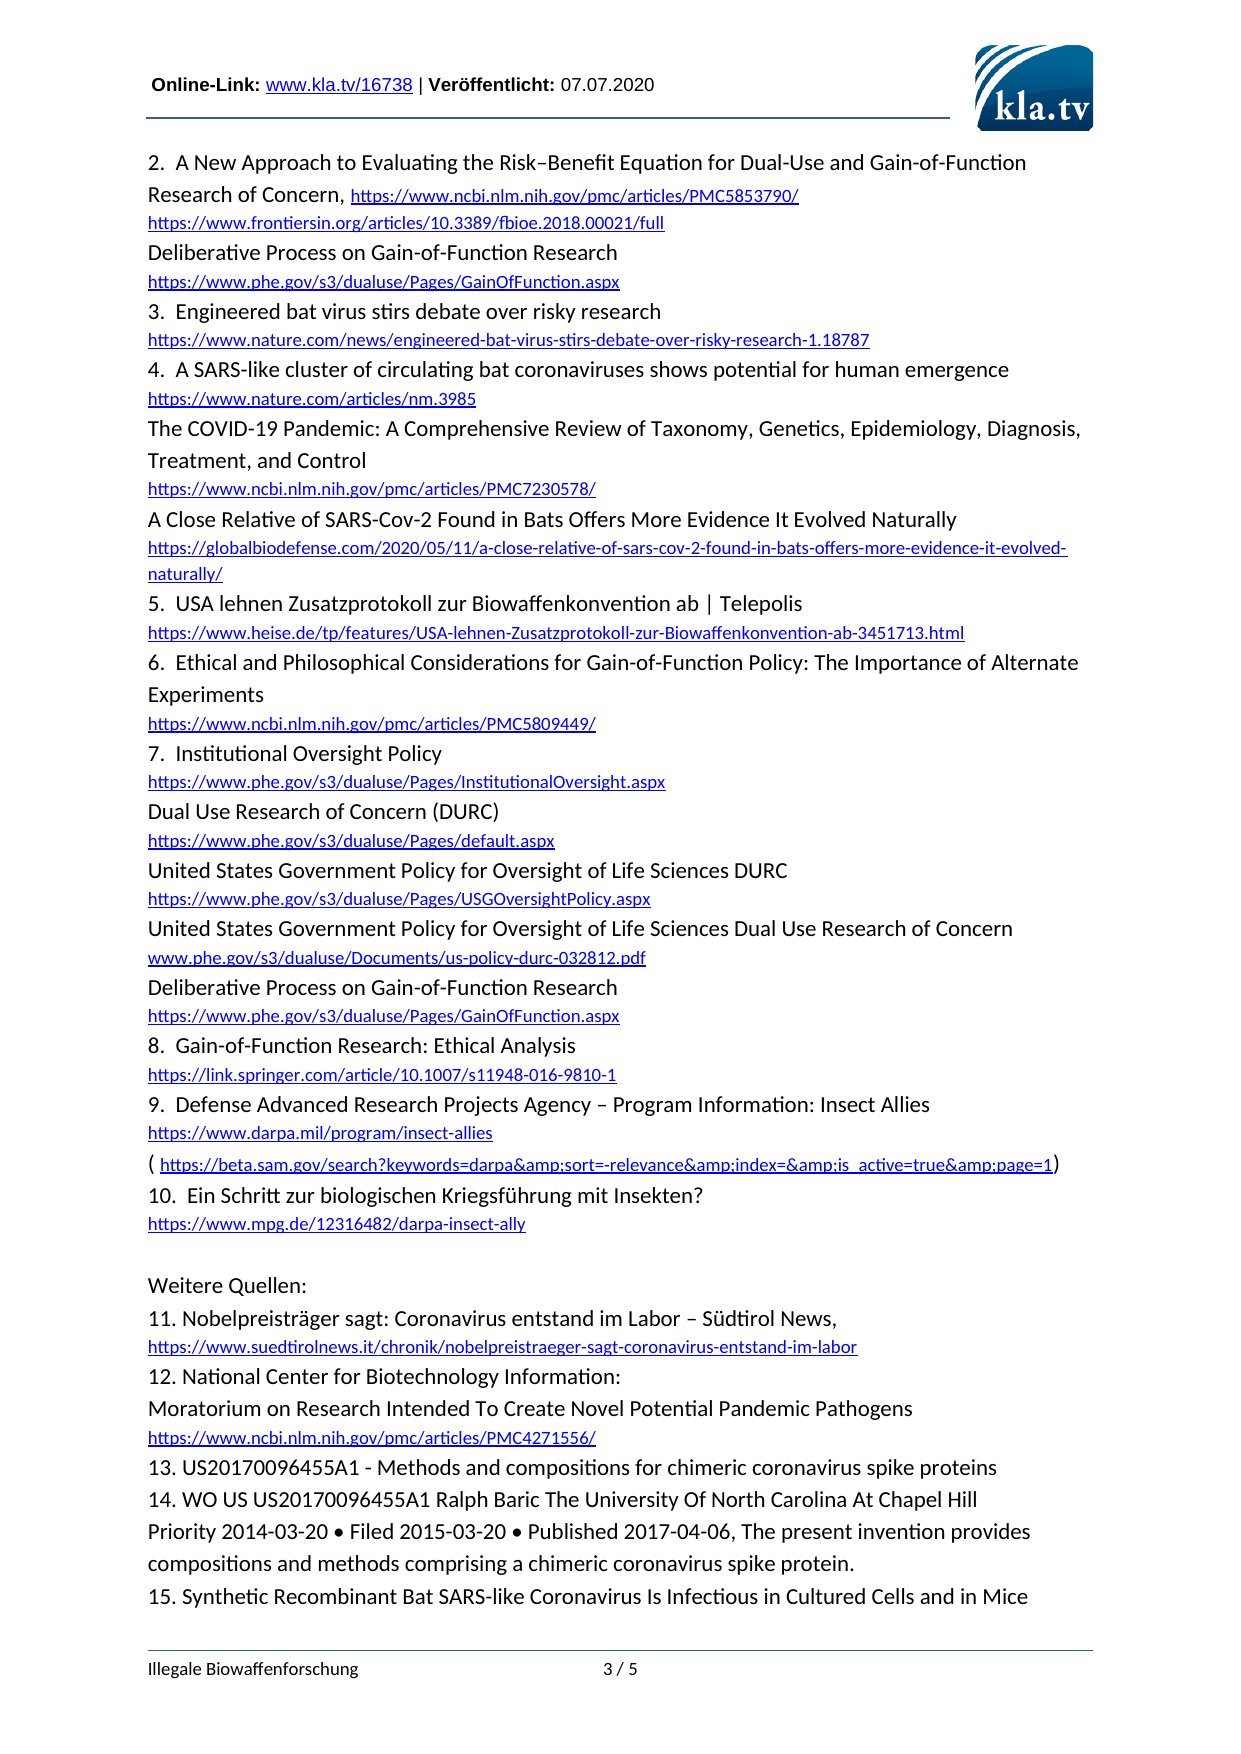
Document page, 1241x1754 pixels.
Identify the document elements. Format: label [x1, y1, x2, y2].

text [148, 148, 1093, 1610]
